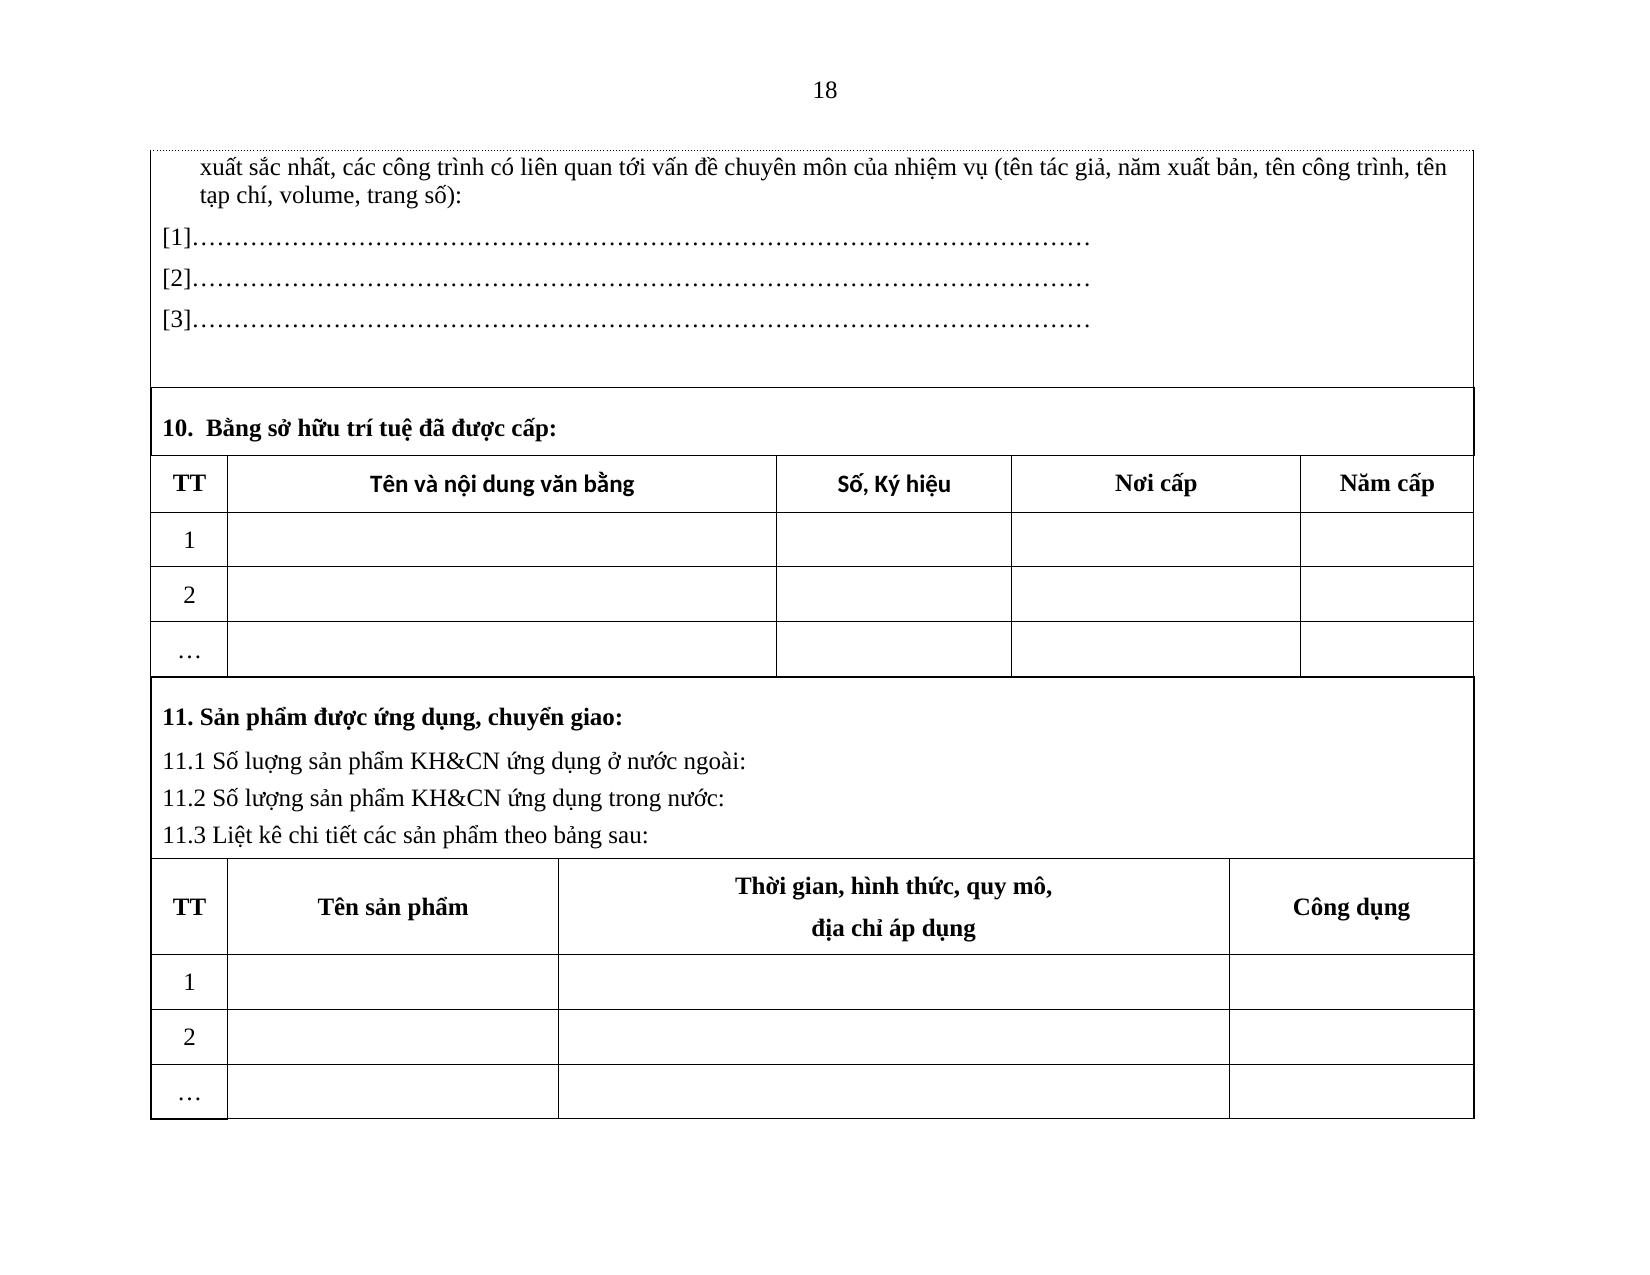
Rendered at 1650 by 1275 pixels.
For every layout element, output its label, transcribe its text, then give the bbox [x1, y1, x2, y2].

table_cell [1012, 513, 1300, 566]
table_cell [1230, 1010, 1473, 1063]
table_cell TT [151, 456, 227, 512]
table_cell [777, 622, 1011, 676]
table_cell Tên và nội dung văn bằng [228, 456, 776, 512]
table_cell 2 [151, 567, 227, 621]
table_cell [1230, 1065, 1473, 1118]
table_cell [559, 1065, 1229, 1118]
table_cell [228, 1010, 558, 1063]
table_cell [1301, 513, 1473, 566]
table_cell [1012, 567, 1300, 621]
table_cell [228, 955, 558, 1009]
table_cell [151, 150, 1473, 387]
table_cell [1301, 567, 1473, 621]
table_cell [559, 955, 1229, 1009]
table_cell [228, 567, 776, 621]
table_cell [777, 513, 1011, 566]
table_cell TT [152, 859, 227, 954]
table_cell [228, 1065, 558, 1118]
table_cell Công dụng [1230, 859, 1473, 954]
table_cell 10. Bằng sở hữu trí tuệ đã được cấp: [152, 388, 1473, 454]
table_cell Tên sản phẩm [228, 859, 558, 954]
table_cell [1230, 955, 1473, 1009]
table_cell … [152, 1065, 227, 1118]
table_cell [228, 513, 776, 566]
table_cell 1 [151, 513, 227, 566]
table_cell [777, 567, 1011, 621]
table_cell Năm cấp [1301, 456, 1473, 512]
table_cell 11. Sản phẩm được ứng dụng, chuyển giao: 11.1 Số luợng sản phẩm KH&CN ứng dụng ở nước ngoài: 11.2 Số lượng sản phẩm KH&CN ứng dụng trong nước: 11.3 Liệt kê chi tiết các sản phẩm theo bảng sau: [152, 678, 1473, 858]
table_cell 2 [152, 1010, 227, 1063]
table_cell [228, 622, 776, 676]
table_cell Nơi cấp [1012, 456, 1300, 512]
table_cell [1301, 622, 1473, 676]
table_cell Số, Ký hiệu [777, 456, 1011, 512]
table_cell Thời gian, hình thức, quy mô, địa chỉ áp dụng [559, 859, 1229, 954]
table_cell [1012, 622, 1300, 676]
table_cell 1 [152, 955, 227, 1009]
table_cell [559, 1010, 1229, 1063]
table_cell … [151, 622, 227, 676]
